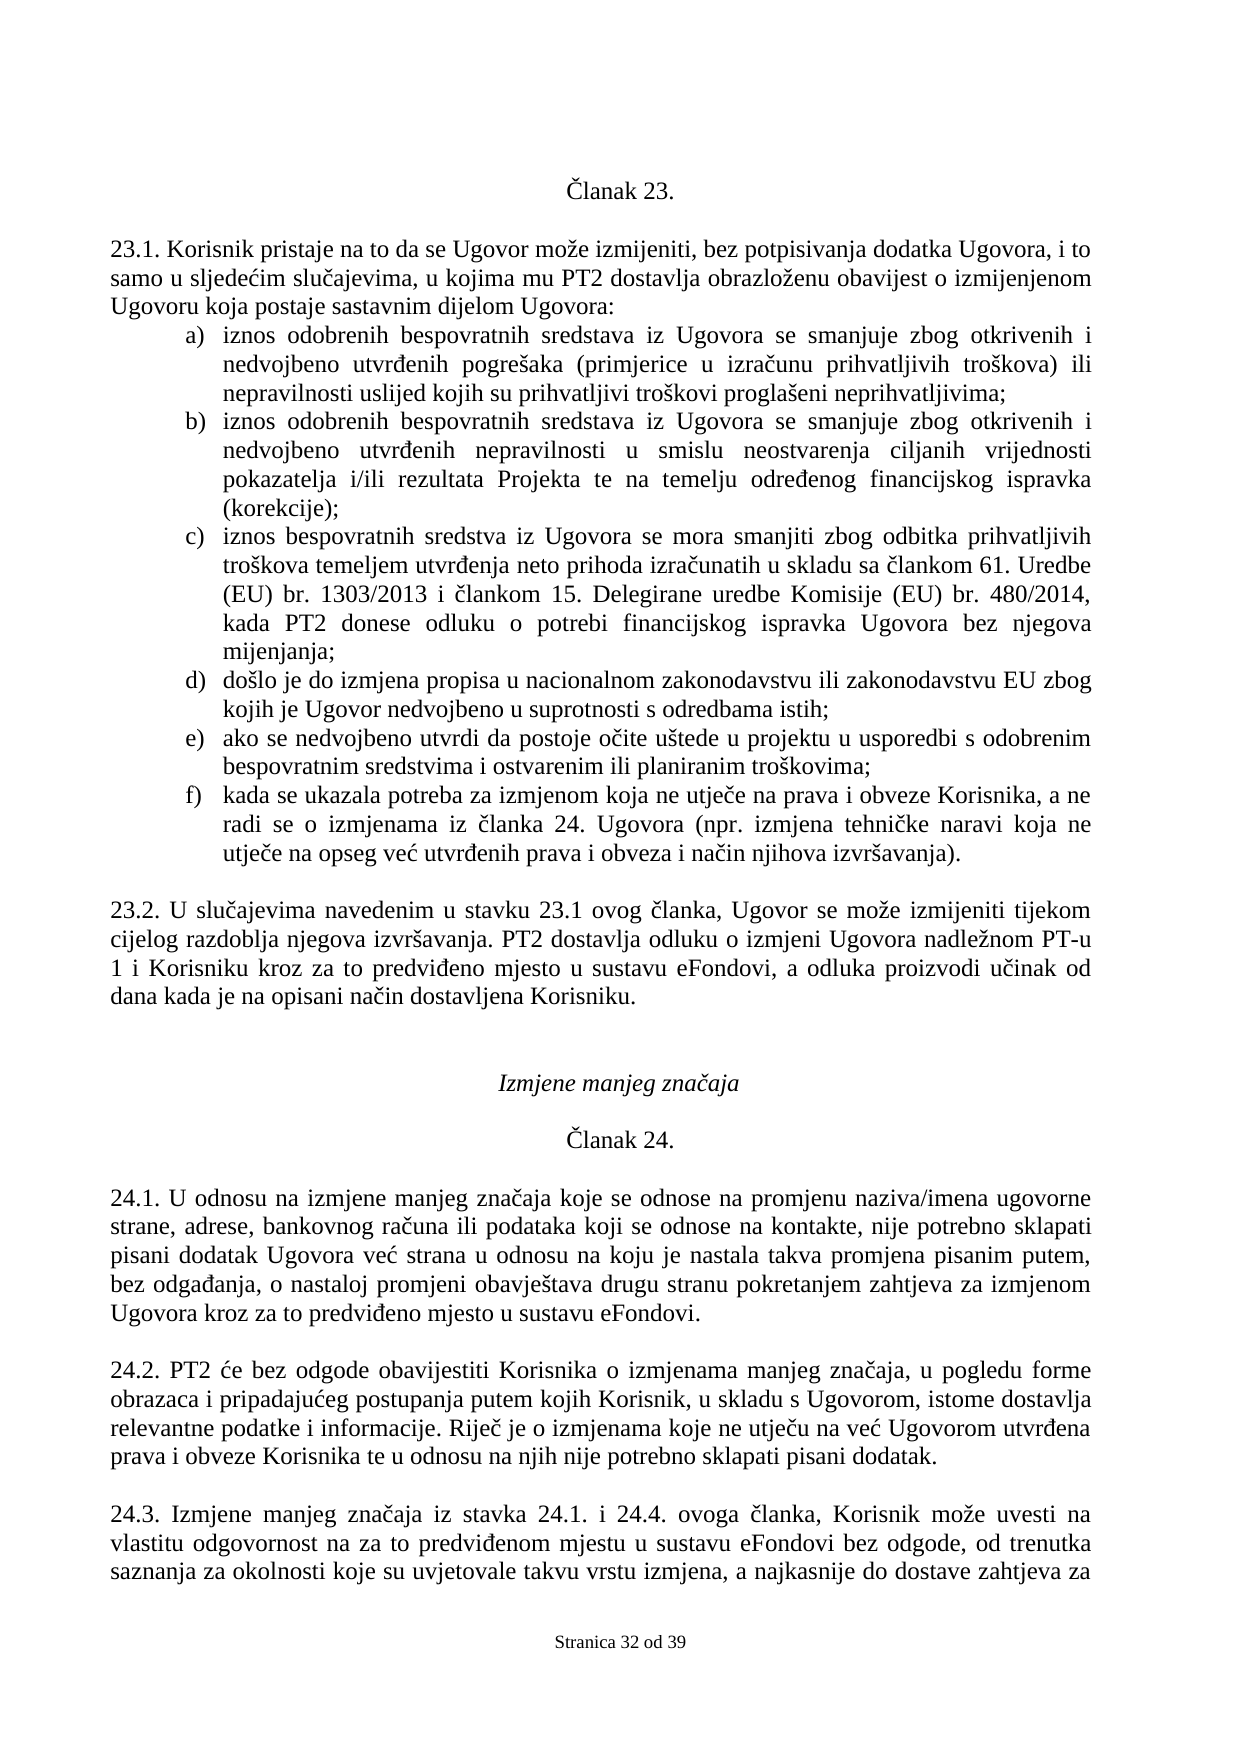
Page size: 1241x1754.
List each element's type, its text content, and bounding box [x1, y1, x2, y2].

list ako se nedvojbeno utvrdi da postoje očite uštede u projektu u usporedbi s odobrenim bespovratnim sredstvima i ostvarenim ili planiranim troškovima; [185, 723, 1092, 780]
list iznos bespovratnih sredstva iz Ugovora se mora smanjiti zbog odbitka prihvatljivih troškova temeljem utvrđenja neto prihoda izračunatih u skladu sa člankom 61. Uredbe (EU) br. 1303/2013 i člankom 15. Delegirane uredbe Komisije (EU) br. 480/2014, kada PT2 donese odluku o potrebi financijskog ispravka Ugovora bez njegova mijenjanja; [185, 521, 1092, 665]
text 24.1. U odnosu na izmjene manjeg značaja koje se odnose na promjenu naziva/imena ugovorne strane, adrese, bankovnog računa ili podataka koji se odnose na kontakte, nije potrebno sklapati pisani dodatak Ugovora već strana u odnosu na koju je nastala takva promjena pisanim putem, bez odgađanja, o nastaloj promjeni obavještava drugu stranu pokretanjem zahtjeva za izmjenom Ugovora kroz za to predviđeno mjesto u sustavu eFondovi. [110, 1183, 1092, 1326]
text Članak 24. [148, 1125, 1092, 1154]
text 23.1. Korisnik pristaje na to da se Ugovor može izmijeniti, bez potpisivanja dodatka Ugovora, i to samo u sljedećim slučajevima, u kojima mu PT2 dostavlja obrazloženu obavijest o izmijenjenom Ugovoru koja postaje sastavnim dijelom Ugovora: [110, 234, 1092, 320]
text 23.2. U slučajevima navedenim u stavku 23.1 ovog članka, Ugovor se može izmijeniti tijekom cijelog razdoblja njegova izvršavanja. PT2 dostavlja odluku o izmjeni Ugovora nadležnom PT-u 1 i Korisniku kroz za to predviđeno mjesto u sustavu eFondovi, a odluka proizvodi učinak od dana kada je na opisani način dostavljena Korisniku. [110, 895, 1092, 1010]
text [110, 1499, 1092, 1585]
list iznos odobrenih bespovratnih sredstava iz Ugovora se smanjuje zbog otkrivenih i nedvojbeno utvrđenih nepravilnosti u smislu neostvarenja ciljanih vrijednosti pokazatelja i/ili rezultata Projekta te na temelju određenog financijskog ispravka (korekcije); [185, 406, 1092, 521]
text Izmjene manjeg značaja [148, 1068, 1092, 1096]
list iznos odobrenih bespovratnih sredstava iz Ugovora se smanjuje zbog otkrivenih i nedvojbeno utvrđenih pogrešaka (primjerice u izračunu prihvatljivih troškova) ili nepravilnosti uslijed kojih su prihvatljivi troškovi proglašeni neprihvatljivima; [185, 320, 1092, 406]
list došlo je do izmjena propisa u nacionalnom zakonodavstvu ili zakonodavstvu EU zbog kojih je Ugovor nedvojbeno u suprotnosti s odredbama istih; [185, 665, 1092, 723]
text Članak 23. [148, 176, 1092, 205]
text 24.2. PT2 će bez odgode obavijestiti Korisnika o izmjenama manjeg značaja, u pogledu forme obrazaca i pripadajućeg postupanja putem kojih Korisnik, u skladu s Ugovorom, istome dostavlja relevantne podatke i informacije. Riječ je o izmjenama koje ne utječu na već Ugovorom utvrđena prava i obveze Korisnika te u odnosu na njih nije potrebno sklapati pisani dodatak. [110, 1355, 1092, 1470]
list kada se ukazala potreba za izmjenom koja ne utječe na prava i obveze Korisnika, a ne radi se o izmjenama iz članka 24. Ugovora (npr. izmjena tehničke naravi koja ne utječe na opseg već utvrđenih prava i obveza i način njihova izvršavanja). [185, 780, 1092, 866]
